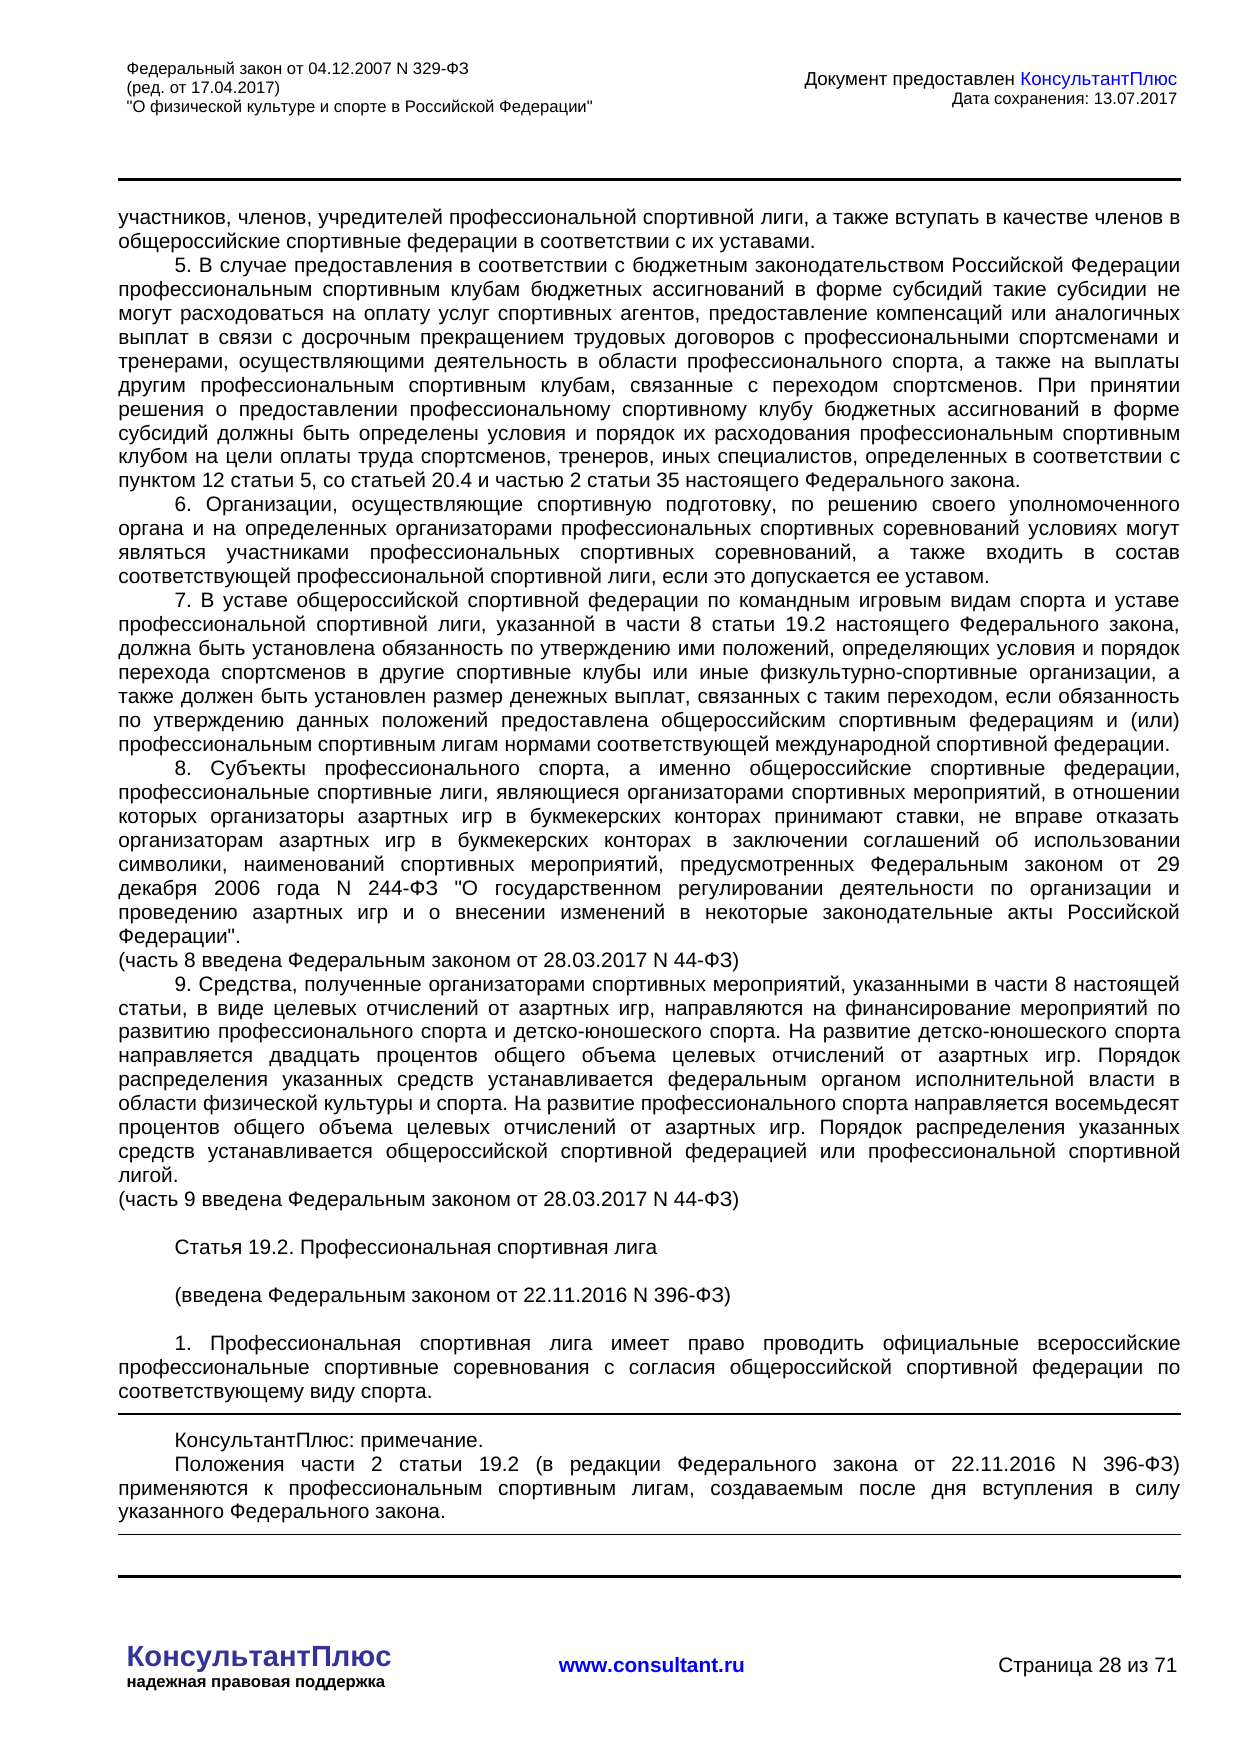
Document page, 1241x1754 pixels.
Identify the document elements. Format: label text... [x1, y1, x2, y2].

text Статья 19.2. Профессиональная спортивная лига [118, 1235, 1181, 1259]
text 1. Профессиональная спортивная лига имеет право проводить официальные всероссийские профессиональные спортивные соревнования с согласия общероссийской спортивной федерации по соответствующему виду спорта. [118, 1331, 1181, 1403]
text 7. В уставе общероссийской спортивной федерации по командным игровым видам спорта и уставе профессиональной спортивной лиги, указанной в части 8 статьи 19.2 настоящего Федерального закона, должна быть установлена обязанность по утверждению ими положений, определяющих условия и порядок перехода спортсменов в другие спортивные клубы или иные физкультурно-спортивные организации, а также должен быть установлен размер денежных выплат, связанных с таким переходом, если обязанность по утверждению данных положений предоставлена общероссийским спортивным федерациям и (или) профессиональным спортивным лигам нормами соответствующей международной спортивной федерации. [118, 588, 1181, 756]
text 9. Средства, полученные организаторами спортивных мероприятий, указанными в части 8 настоящей статьи, в виде целевых отчислений от азартных игр, направляются на финансирование мероприятий по развитию профессионального спорта и детско-юношеского спорта. На развитие детско-юношеского спорта направляется двадцать процентов общего объема целевых отчислений от азартных игр. Порядок распределения указанных средств устанавливается федеральным органом исполнительной власти в области физической культуры и спорта. На развитие профессионального спорта направляется восемьдесят процентов общего объема целевых отчислений от азартных игр. Порядок распределения указанных средств устанавливается общероссийской спортивной федерацией или профессиональной спортивной лигой. [118, 971, 1181, 1187]
text КонсультантПлюс: примечание. [118, 1427, 1181, 1451]
text 8. Субъекты профессионального спорта, а именно общероссийские спортивные федерации, профессиональные спортивные лиги, являющиеся организаторами спортивных мероприятий, в отношении которых организаторы азартных игр в букмекерских конторах принимают ставки, не вправе отказать организаторам азартных игр в букмекерских конторах в заключении соглашений об использовании символики, наименований спортивных мероприятий, предусмотренных Федеральным законом от 29 декабря 2006 года N 244-ФЗ "О государственном регулировании деятельности по организации и проведению азартных игр и о внесении изменений в некоторые законодательные акты Российской Федерации". [118, 756, 1181, 947]
text (введена Федеральным законом от 22.11.2016 N 396-ФЗ) [118, 1283, 1181, 1307]
text 5. В случае предоставления в соответствии с бюджетным законодательством Российской Федерации профессиональным спортивным клубам бюджетных ассигнований в форме субсидий такие субсидии не могут расходоваться на оплату услуг спортивных агентов, предоставление компенсаций или аналогичных выплат в связи с досрочным прекращением трудовых договоров с профессиональными спортсменами и тренерами, осуществляющими деятельность в области профессионального спорта, а также на выплаты другим профессиональным спортивным клубам, связанные с переходом спортсменов. При принятии решения о предоставлении профессиональному спортивному клубу бюджетных ассигнований в форме субсидий должны быть определены условия и порядок их расходования профессиональным спортивным клубом на цели оплаты труда спортсменов, тренеров, иных специалистов, определенных в соответствии с пунктом 12 статьи 5, со статьей 20.4 и частью 2 статьи 35 настоящего Федерального закона. [118, 253, 1181, 492]
text (часть 8 введена Федеральным законом от 28.03.2017 N 44-ФЗ) [118, 947, 1181, 971]
text 6. Организации, осуществляющие спортивную подготовку, по решению своего уполномоченного органа и на определенных организаторами профессиональных спортивных соревнований условиях могут являться участниками профессиональных спортивных соревнований, а также входить в состав соответствующей профессиональной спортивной лиги, если это допускается ее уставом. [118, 492, 1181, 588]
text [118, 205, 1181, 253]
text Положения части 2 статьи 19.2 (в редакции Федерального закона от 22.11.2016 N 396-ФЗ) применяются к профессиональным спортивным лигам, создаваемым после дня вступления в силу указанного Федерального закона. [118, 1451, 1181, 1523]
text (часть 9 введена Федеральным законом от 28.03.2017 N 44-ФЗ) [118, 1187, 1181, 1211]
